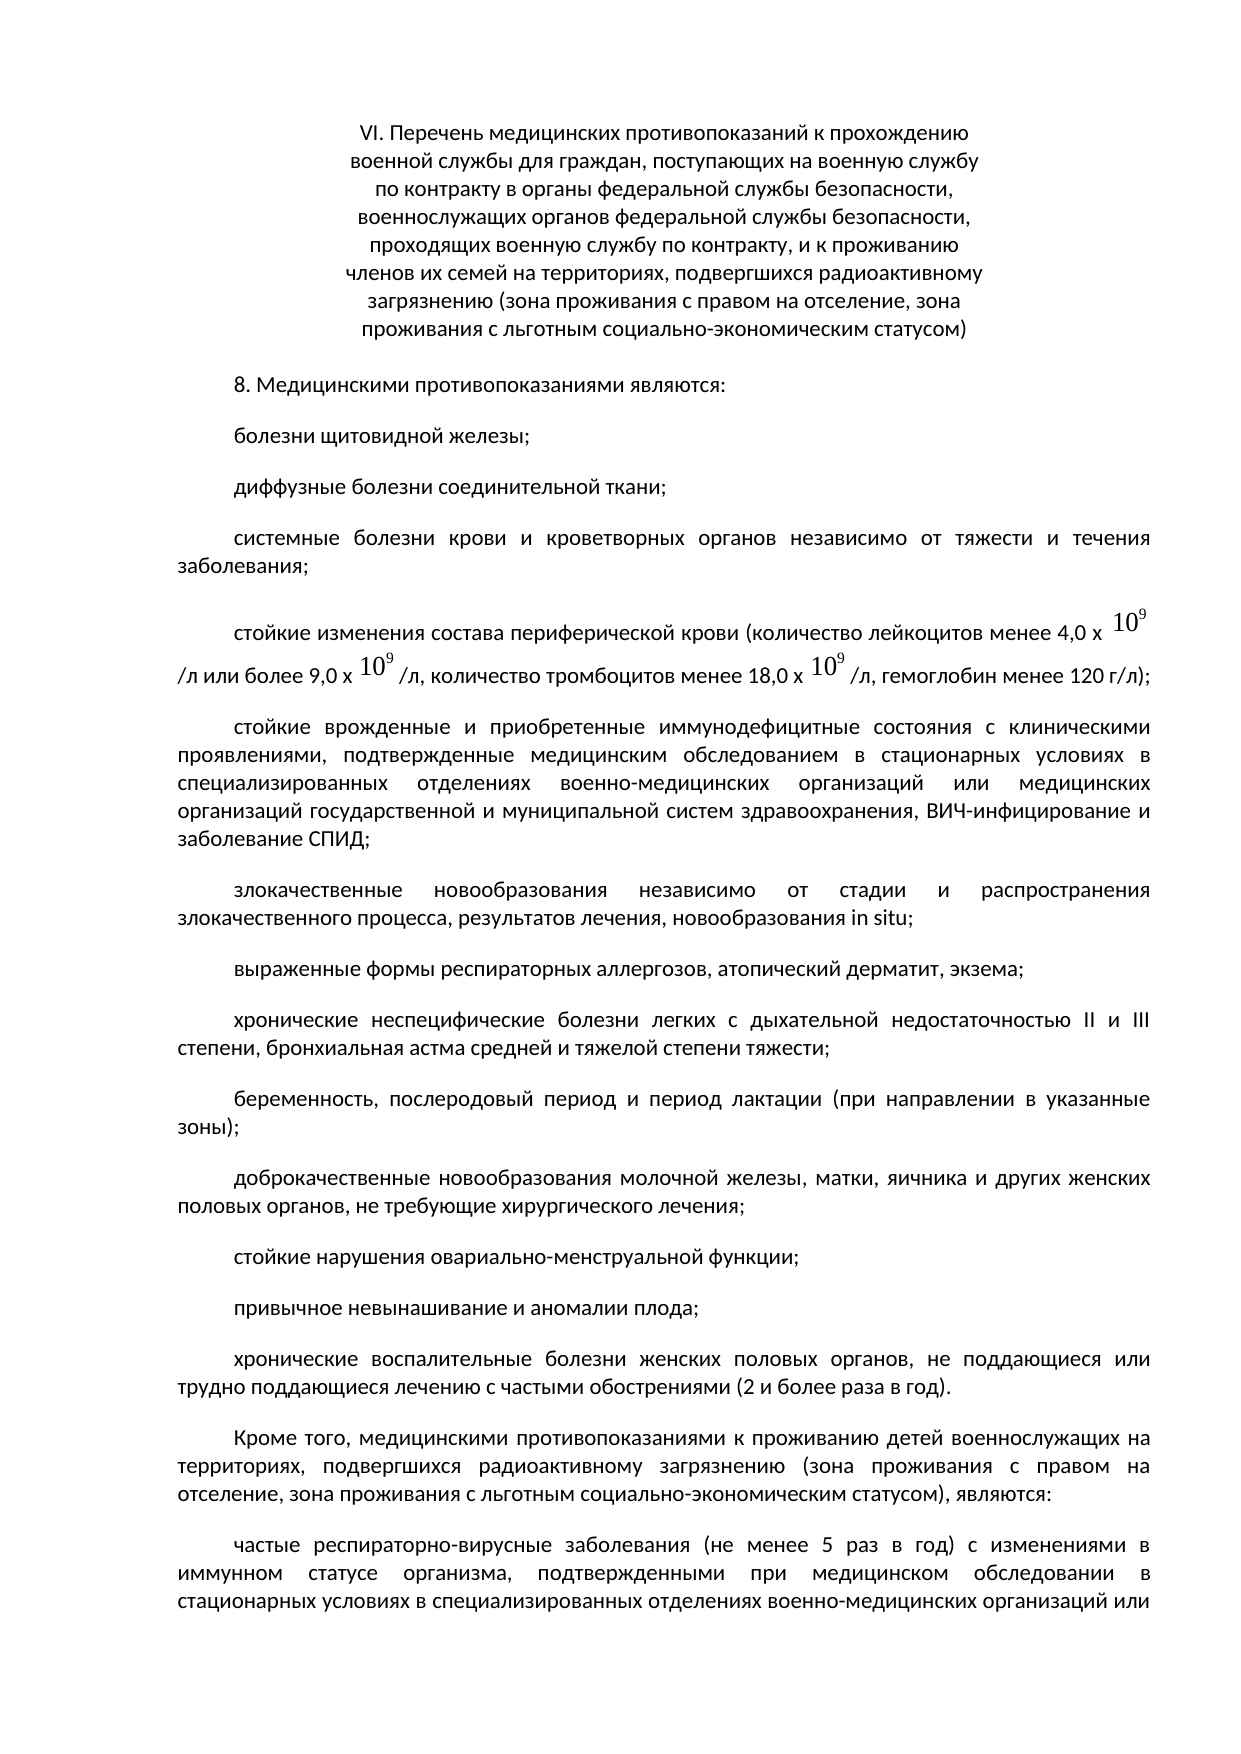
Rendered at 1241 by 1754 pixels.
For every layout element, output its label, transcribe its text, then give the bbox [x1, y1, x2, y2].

text VI. Перечень медицинских противопоказаний к прохождению [177, 118, 1152, 146]
text диффузные болезни соединительной ткани; [177, 472, 1152, 500]
text выраженные формы респираторных аллергозов, атопический дерматит, экзема; [177, 954, 1152, 982]
text загрязнению (зона проживания с правом на отселение, зона [177, 286, 1152, 314]
text проходящих военную службу по контракту, и к проживанию [177, 230, 1152, 258]
text 8. Медицинскими противопоказаниями являются: [177, 370, 1152, 398]
text военнослужащих органов федеральной службы безопасности, [177, 202, 1152, 230]
text привычное невынашивание и аномалии плода; [177, 1293, 1152, 1321]
text военной службы для граждан, поступающих на военную службу [177, 146, 1152, 174]
text системные болезни крови и кроветворных органов независимо от тяжести и течения заболевания; [177, 523, 1152, 579]
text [177, 1530, 1152, 1614]
text хронические воспалительные болезни женских половых органов, не поддающиеся или трудно поддающиеся лечению с частыми обострениями (2 и более раза в год). [177, 1344, 1152, 1400]
text стойкие врожденные и приобретенные иммунодефицитные состояния с клиническими проявлениями, подтвержденные медицинским обследованием в стационарных условиях в специализированных отделениях военно-медицинских организаций или медицинских организаций государственной и муниципальной систем здравоохранения, ВИЧ-инфицирование и заболевание СПИД; [177, 712, 1152, 852]
text болезни щитовидной железы; [177, 421, 1152, 449]
text стойкие изменения состава периферической крови (количество лейкоцитов менее 4,0 x /л или более 9,0 x /л, количество тромбоцитов менее 18,0 x /л, гемоглобин менее 120 г/л); [177, 602, 1152, 689]
text стойкие нарушения овариально-менструальной функции; [177, 1242, 1152, 1270]
text хронические неспецифические болезни легких с дыхательной недостаточностью II и III степени, бронхиальная астма средней и тяжелой степени тяжести; [177, 1005, 1152, 1061]
text членов их семей на территориях, подвергшихся радиоактивному [177, 258, 1152, 286]
text беременность, послеродовый период и период лактации (при направлении в указанные зоны); [177, 1084, 1152, 1140]
text Кроме того, медицинскими противопоказаниями к проживанию детей военнослужащих на территориях, подвергшихся радиоактивному загрязнению (зона проживания с правом на отселение, зона проживания с льготным социально-экономическим статусом), являются: [177, 1423, 1152, 1507]
text проживания с льготным социально-экономическим статусом) [177, 314, 1152, 342]
text злокачественные новообразования независимо от стадии и распространения злокачественного процесса, результатов лечения, новообразования in situ; [177, 875, 1152, 931]
text доброкачественные новообразования молочной железы, матки, яичника и других женских половых органов, не требующие хирургического лечения; [177, 1163, 1152, 1219]
text по контракту в органы федеральной службы безопасности, [177, 174, 1152, 202]
